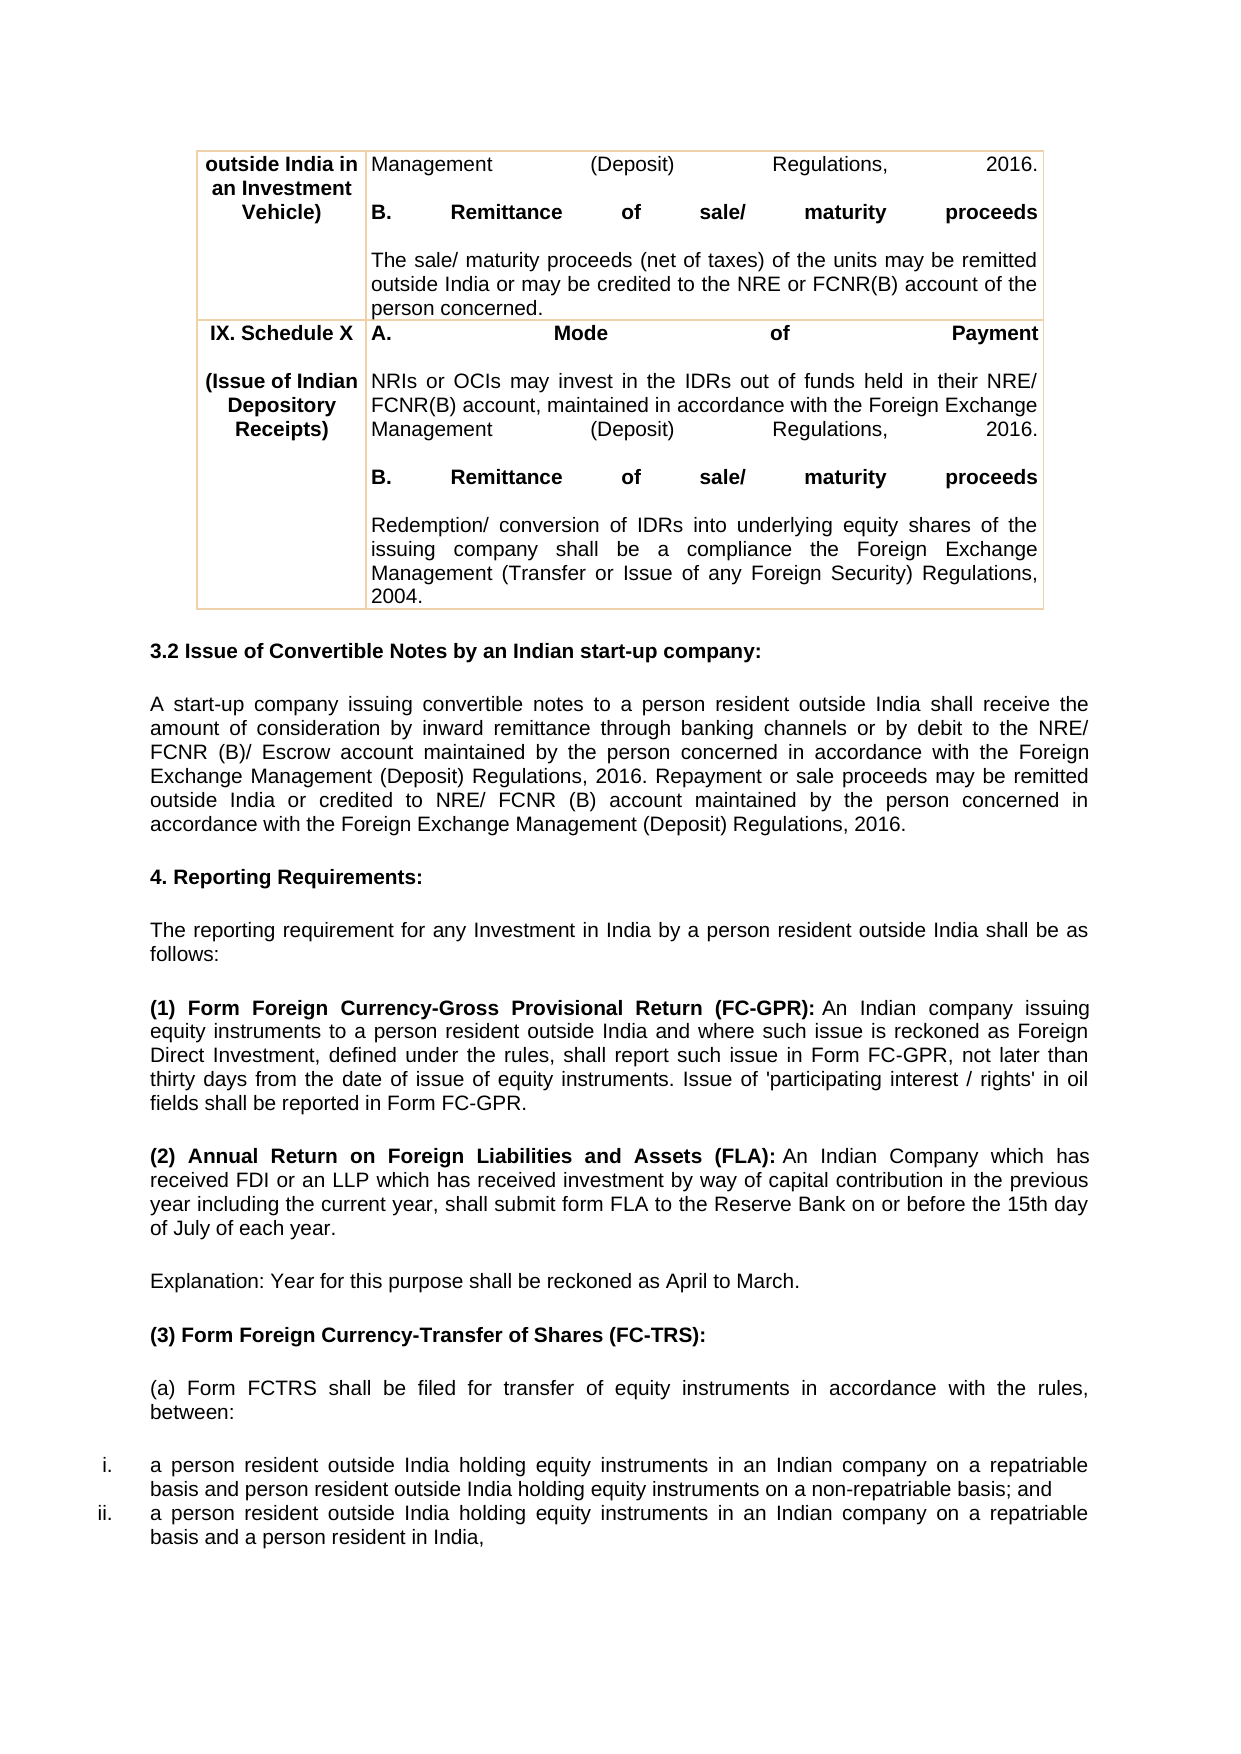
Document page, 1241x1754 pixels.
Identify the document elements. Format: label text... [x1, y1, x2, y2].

table_cell A. Mode of Payment NRIs or OCIs may invest in the IDRs out of funds held in their NRE/ FCNR(B) account, maintained in accordance with the Foreign Exchange Management (Deposit) Regulations, 2016. B. Remittance of sale/ maturity proceeds Redemption/ conversion of IDRs into underlying equity shares of the issuing company shall be a compliance the Foreign Exchange Management (Transfer or Issue of any Foreign Security) Regulations, 2004. [367, 321, 1043, 608]
text A start-up company issuing convertible notes to a person resident outside India shall receive the amount of consideration by inward remittance through banking channels or by debit to the NRE/ FCNR (B)/ Escrow account maintained by the person concerned in accordance with the Foreign Exchange Management (Deposit) Regulations, 2016. Repayment or sale proceeds may be remitted outside India or credited to NRE/ FCNR (B) account maintained by the person concerned in accordance with the Foreign Exchange Management (Deposit) Regulations, 2016. [150, 692, 1090, 836]
list a person resident outside India holding equity instruments in an Indian company on a repatriable basis and person resident outside India holding equity instruments on a non-repatriable basis; and [112, 1453, 1090, 1501]
text Explanation: Year for this purpose shall be reckoned as April to March. [150, 1269, 1090, 1293]
text 3.2 Issue of Convertible Notes by an Indian start-up company: [150, 639, 1090, 663]
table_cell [198, 152, 365, 319]
text (2) Annual Return on Foreign Liabilities and Assets (FLA): An Indian Company which has received FDI or an LLP which has received investment by way of capital contribution in the previous year including the current year, shall submit form FLA to the Reserve Bank on or before the 15th day of July of each year. [150, 1144, 1090, 1240]
list a person resident outside India holding equity instruments in an Indian company on a repatriable basis and a person resident in India, [112, 1501, 1090, 1548]
text (3) Form Foreign Currency-Transfer of Shares (FC-TRS): [150, 1322, 1090, 1346]
text 4. Reporting Requirements: [150, 865, 1090, 889]
text (a) Form FCTRS shall be filed for transfer of equity instruments in accordance with the rules, between: [150, 1376, 1090, 1423]
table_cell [367, 152, 1043, 319]
table_cell IX. Schedule X (Issue of Indian Depository Receipts) [198, 321, 365, 608]
text (1) Form Foreign Currency-Gross Provisional Return (FC-GPR): An Indian company issuing equity instruments to a person resident outside India and where such issue is reckoned as Foreign Direct Investment, defined under the rules, shall report such issue in Form FC-GPR, not later than thirty days from the date of issue of equity instruments. Issue of 'participating interest / rights' in oil fields shall be reported in Form FC-GPR. [150, 995, 1090, 1115]
text The reporting requirement for any Investment in India by a person resident outside India shall be as follows: [150, 918, 1090, 966]
